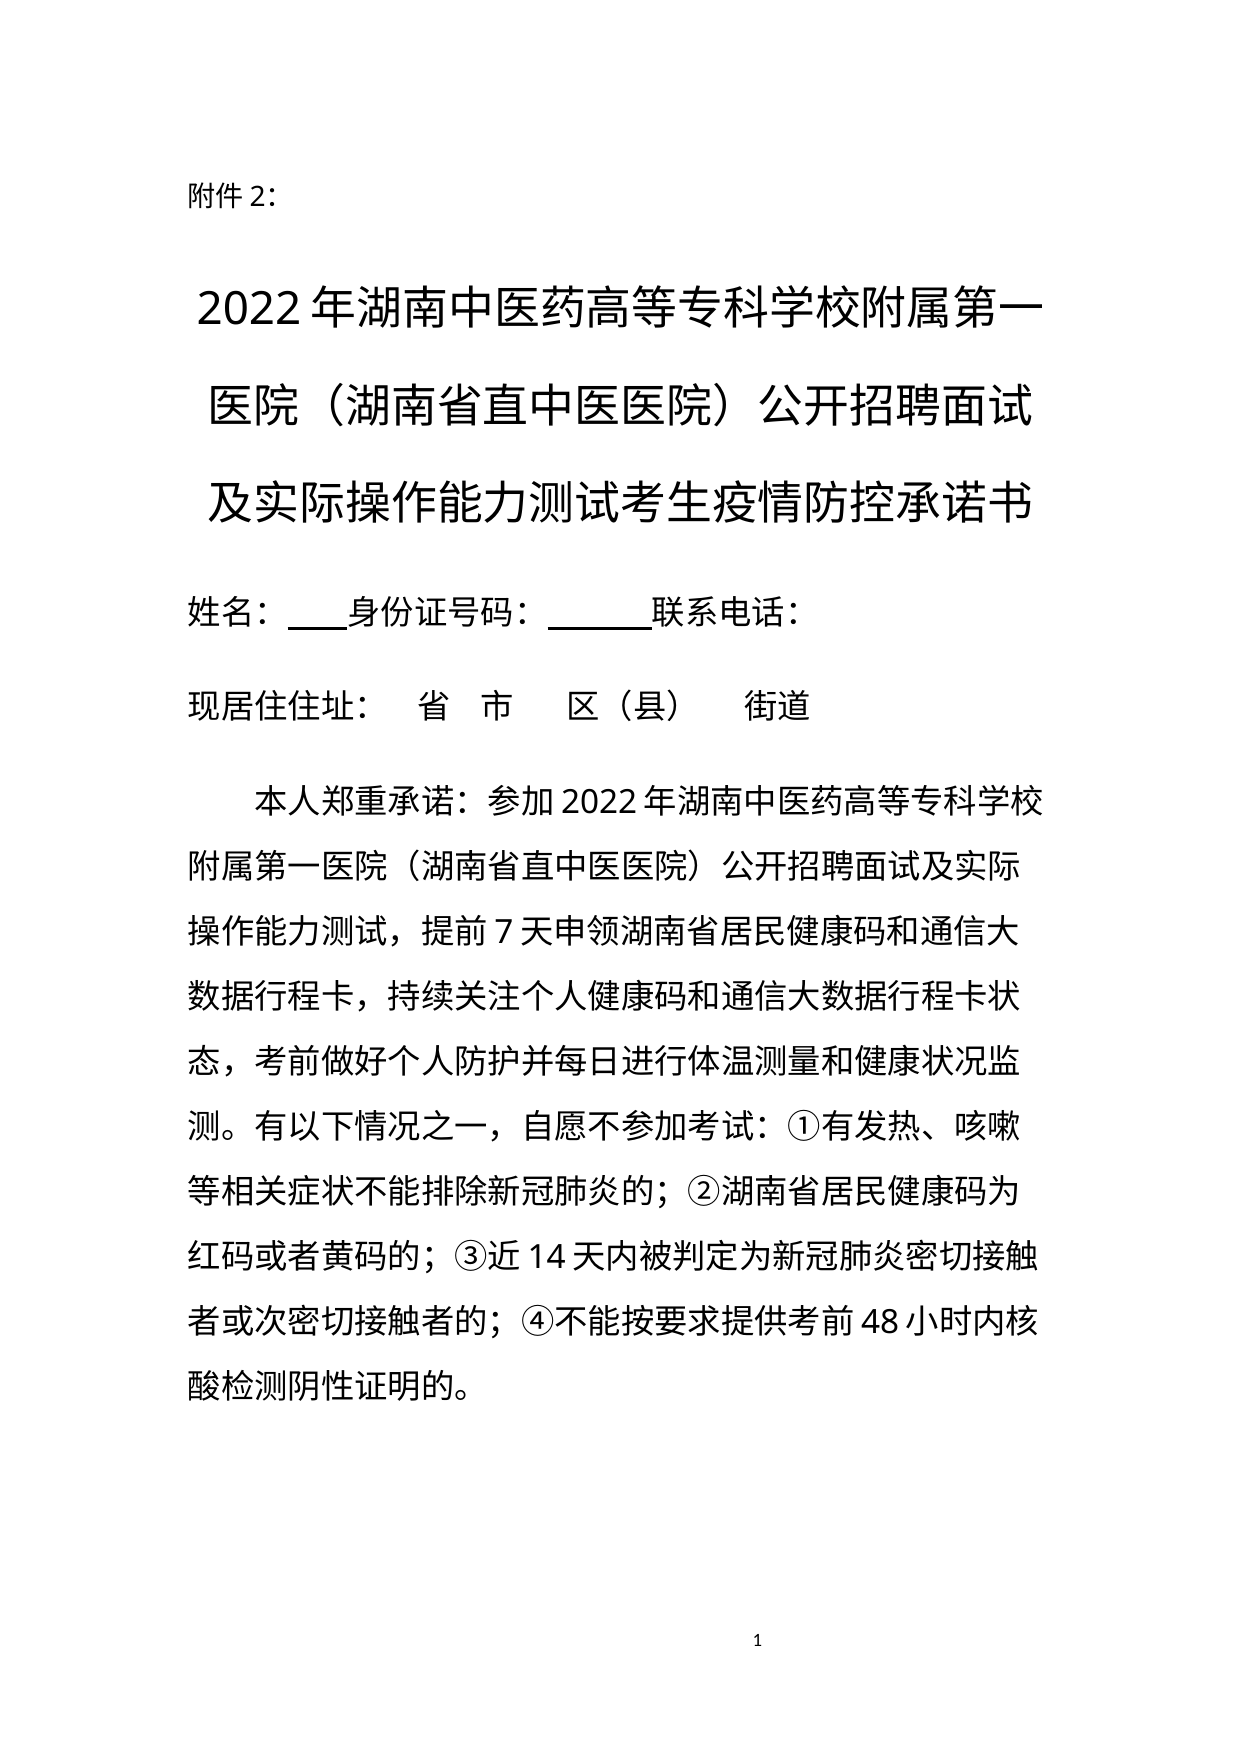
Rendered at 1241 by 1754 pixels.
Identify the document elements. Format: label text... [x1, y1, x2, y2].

text 本人郑重承诺：参加2022年湖南中医药高等专科学校附属第一医院（湖南省直中医医院）公开招聘面试及实际操作能力测试，提前7天申领湖南省居民健康码和通信大数据行程卡，持续关注个人健康码和通信大数据行程卡状态，考前做好个人防护并每日进行体温测量和健康状况监测。有以下情况之一，自愿不参加考试：①有发热、咳嗽等相关症状不能排除新冠肺炎的；②湖南省居民健康码为红码或者黄码的；③近14天内被判定为新冠肺炎密切接触者或次密切接触者的；④不能按要求提供考前48小时内核酸检测阴性证明的。 [187, 766, 1053, 1416]
text 附件2： [187, 162, 1053, 227]
text 2022年湖南中医药高等专科学校附属第一医院（湖南省直中医医院）公开招聘面试及实际操作能力测试考生疫情防控承诺书 [187, 256, 1053, 549]
text 姓名： 身份证号码： 联系电话： [187, 578, 1053, 643]
text 现居住住址： 省 市 区（县） 街道 [187, 672, 1053, 737]
